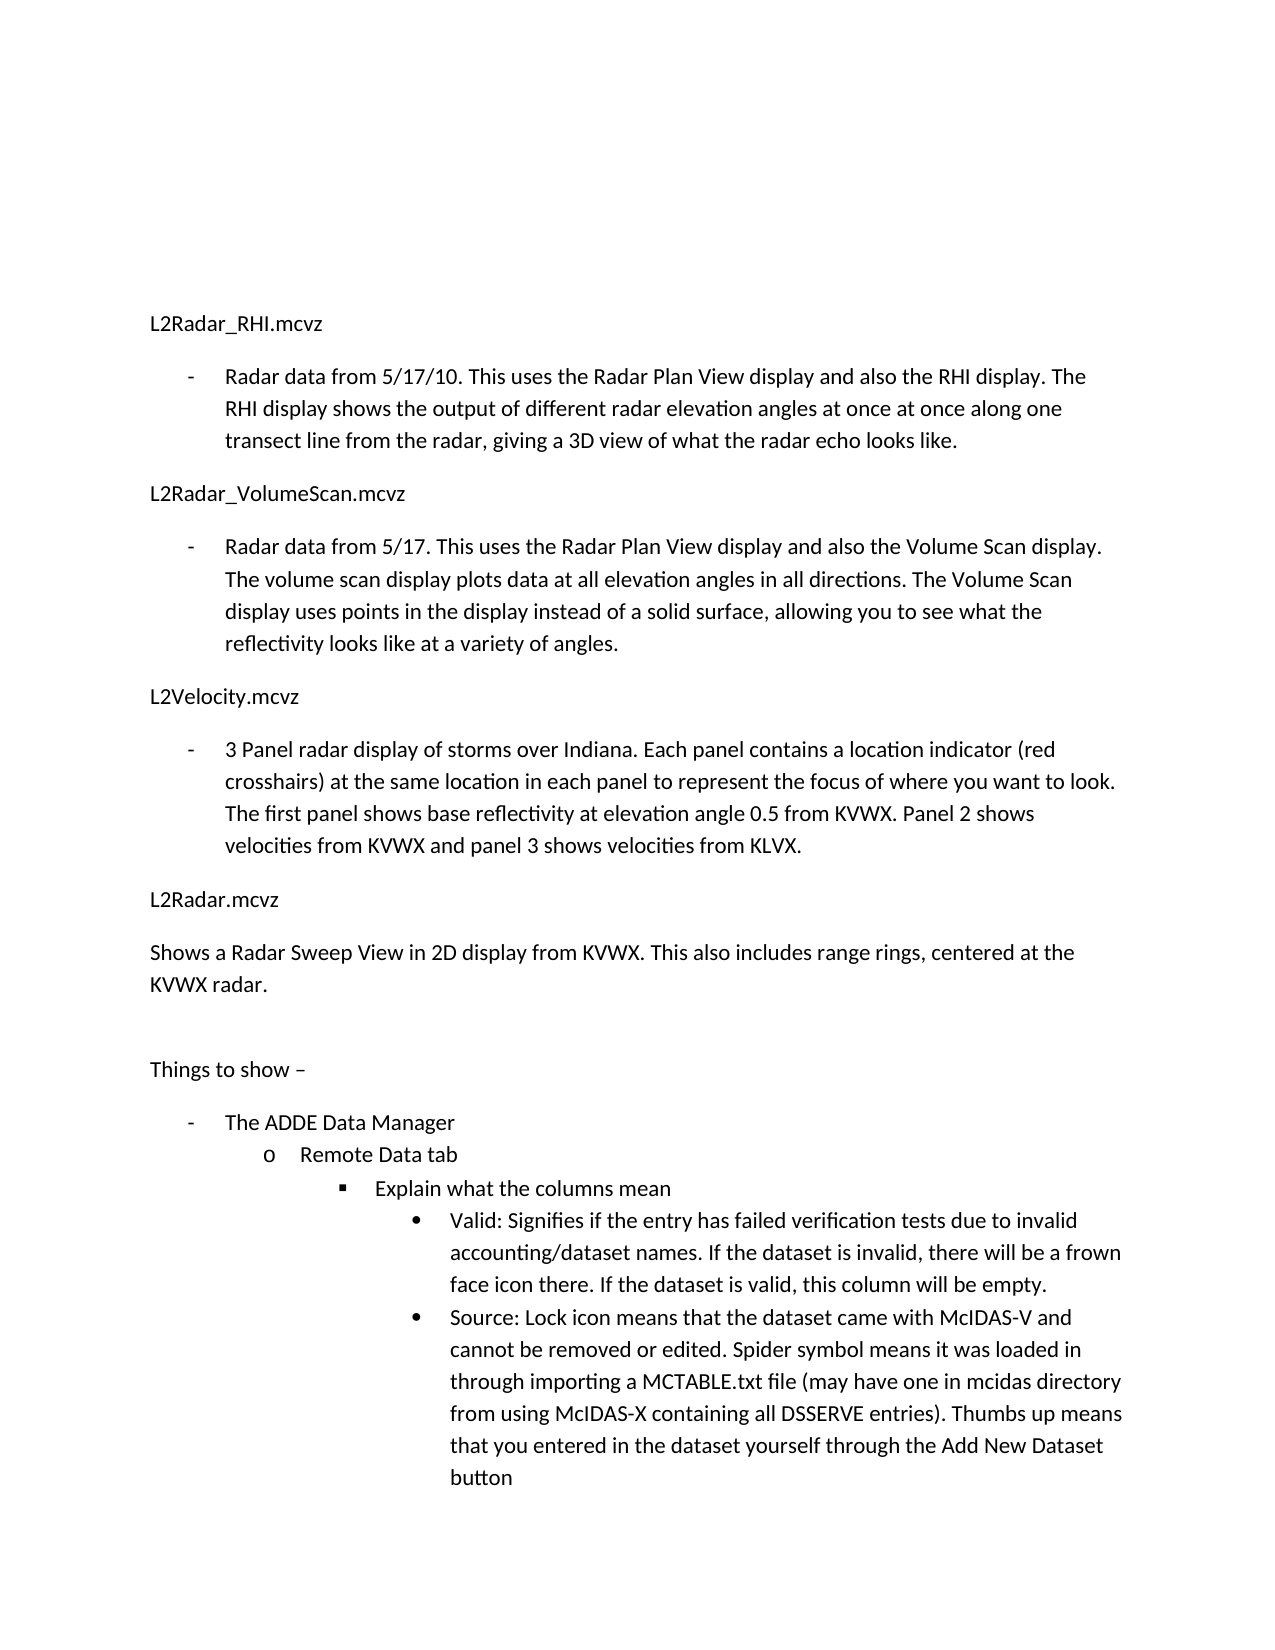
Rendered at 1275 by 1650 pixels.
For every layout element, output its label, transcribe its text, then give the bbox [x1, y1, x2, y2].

list 3 Panel radar display of storms over Indiana. Each panel contains a location indicator (red crosshairs) at the same location in each panel to represent the focus of where you want to look. The first panel shows base reflectivity at elevation angle 0.5 from KVWX. Panel 2 shows velocities from KVWX and panel 3 shows velocities from KLVX. [187, 735, 1125, 860]
text L2Radar_RHI.mcvz [150, 309, 1125, 337]
list Radar data from 5/17/10. This uses the Radar Plan View display and also the RHI display. The RHI display shows the output of different radar elevation angles at once at once along one transect line from the radar, giving a 3D view of what the radar echo looks like. [187, 362, 1125, 454]
text L2Velocity.mcvz [150, 682, 1125, 710]
list Explain what the columns mean [337, 1174, 1125, 1202]
text Shows a Radar Sweep View in 2D display from KVWX. This also includes range rings, centered at the KVWX radar. [150, 938, 1125, 1030]
text L2Radar_VolumeScan.mcvz [150, 479, 1125, 507]
list Remote Data tab [262, 1140, 1125, 1169]
list The ADDE Data Manager [187, 1108, 1125, 1136]
list Radar data from 5/17. This uses the Radar Plan View display and also the Volume Scan display. The volume scan display plots data at all elevation angles in all directions. The Volume Scan display uses points in the display instead of a solid surface, allowing you to see what the reflectivity looks like at a variety of angles. [187, 532, 1125, 657]
text Things to show – [150, 1055, 1125, 1083]
list Source: Lock icon means that the dataset came with McIDAS-V and cannot be removed or edited. Spider symbol means it was loaded in through importing a MCTABLE.txt file (may have one in mcidas directory from using McIDAS-X containing all DSSERVE entries). Thumbs up means that you entered in the dataset yourself through the Add New Dataset button [412, 1303, 1125, 1492]
list Valid: Signifies if the entry has failed verification tests due to invalid accounting/dataset names. If the dataset is invalid, there will be a frown face icon there. If the dataset is valid, this column will be empty. [412, 1206, 1125, 1298]
text L2Radar.mcvz [150, 885, 1125, 913]
